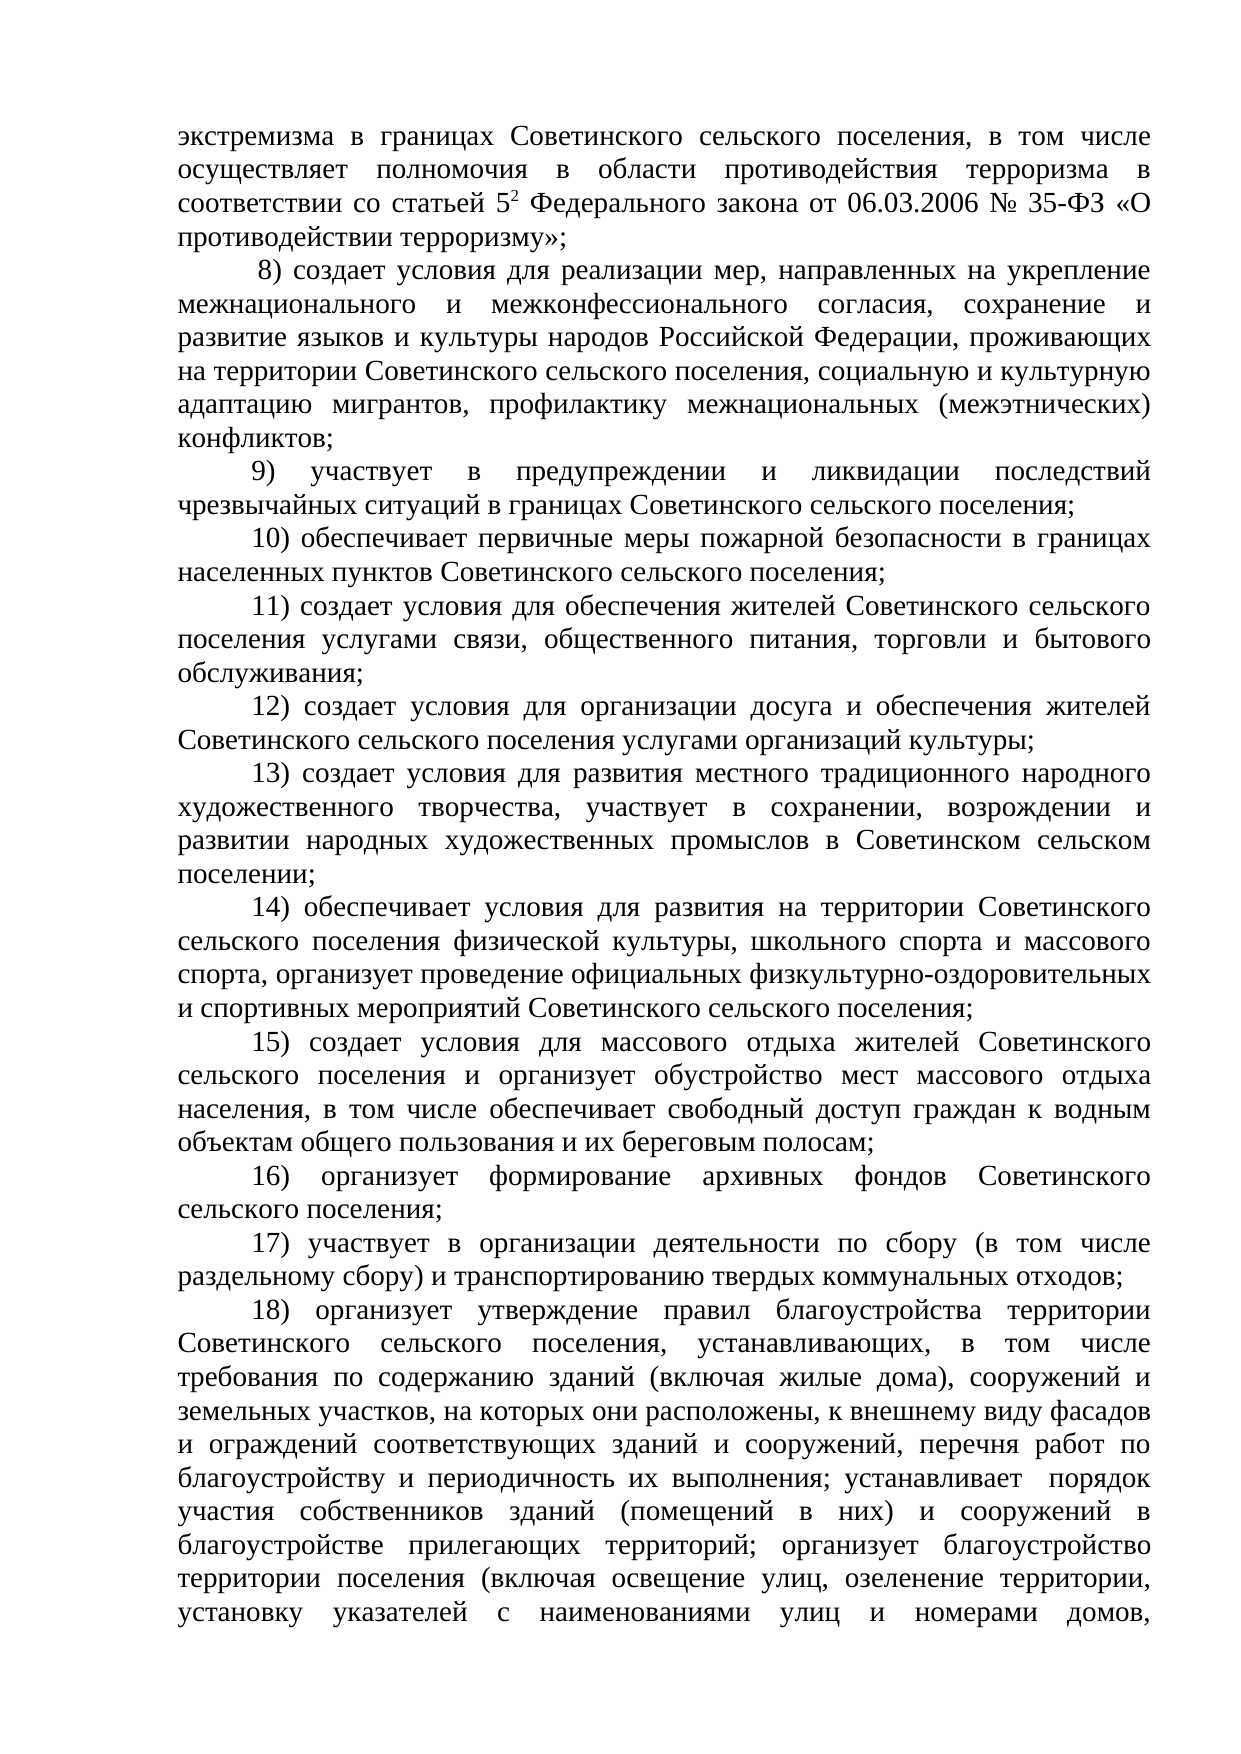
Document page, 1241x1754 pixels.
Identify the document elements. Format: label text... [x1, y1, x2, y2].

text 9) участвует в предупреждении и ликвидации последствий чрезвычайных ситуаций в границах Советинского сельского поселения; [177, 453, 1152, 521]
text 8) создает условия для реализации мер, направленных на укрепление межнационального и межконфессионального согласия, сохранение и развитие языков и культуры народов Российской Федерации, проживающих на территории Советинского сельского поселения, социальную и культурную адаптацию мигрантов, профилактику межнациональных (межэтнических) конфликтов; [177, 252, 1152, 453]
text 12) создает условия для организации досуга и обеспечения жителей Советинского сельского поселения услугами организаций культуры; [177, 688, 1152, 755]
text 10) обеспечивает первичные меры пожарной безопасности в границах населенных пунктов Советинского сельского поселения; [177, 521, 1152, 588]
text 15) создает условия для массового отдыха жителей Советинского сельского поселения и организует обустройство мест массового отдыха населения, в том числе обеспечивает свободный доступ граждан к водным объектам общего пользования и их береговым полосам; [177, 1024, 1152, 1158]
text 13) создает условия для развития местного традиционного народного художественного творчества, участвует в сохранении, возрождении и развитии народных художественных промыслов в Советинском сельском поселении; [177, 755, 1152, 889]
text 17) участвует в организации деятельности по сбору (в том числе раздельному сбору) и транспортированию твердых коммунальных отходов; [177, 1225, 1152, 1292]
text 11) создает условия для обеспечения жителей Советинского сельского поселения услугами связи, общественного питания, торговли и бытового обслуживания; [177, 588, 1152, 688]
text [177, 118, 1152, 252]
text 14) обеспечивает условия для развития на территории Советинского сельского поселения физической культуры, школьного спорта и массового спорта, организует проведение официальных физкультурно-оздоровительных и спортивных мероприятий Советинского сельского поселения; [177, 889, 1152, 1024]
text 16) организует формирование архивных фондов Советинского сельского поселения; [177, 1158, 1152, 1225]
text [177, 1292, 1152, 1627]
